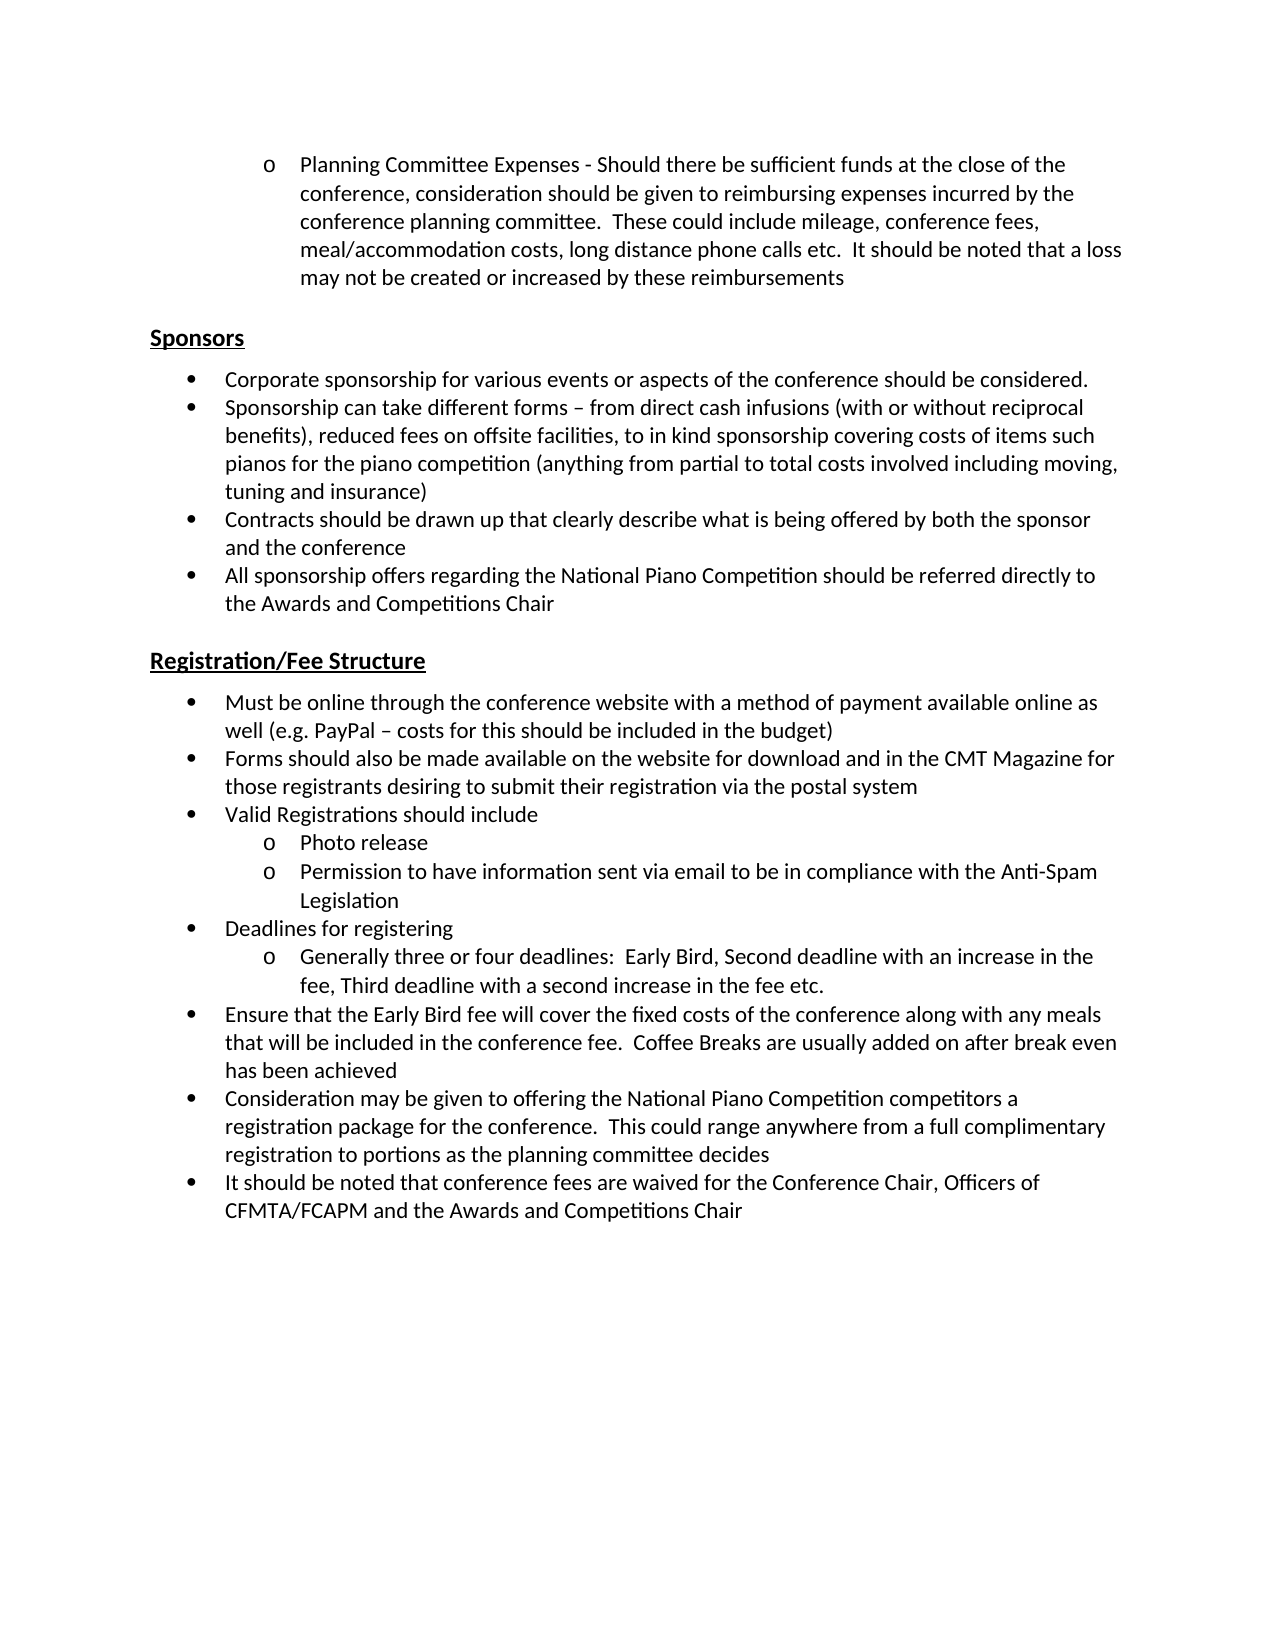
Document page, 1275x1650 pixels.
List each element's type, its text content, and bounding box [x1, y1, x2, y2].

text Registration/Fee Structure [150, 645, 1125, 676]
list It should be noted that conference fees are waived for the Conference Chair, Officers of CFMTA/FCAPM and the Awards and Competitions Chair [187, 1168, 1125, 1224]
list Deadlines for registering [187, 914, 1125, 942]
list Sponsorship can take different forms – from direct cash infusions (with or without reciprocal benefits), reduced fees on offsite facilities, to in kind sponsorship covering costs of items such pianos for the piano competition (anything from partial to total costs involved including moving, tuning and insurance) [187, 393, 1125, 505]
list Ensure that the Early Bird fee will cover the fixed costs of the conference along with any meals that will be included in the conference fee. Coffee Breaks are usually added on after break even has been achieved [187, 1000, 1125, 1084]
list Planning Committee Expenses - Should there be sufficient funds at the close of the conference, consideration should be given to reimbursing expenses incurred by the conference planning committee. These could include mileage, conference fees, meal/accommodation costs, long distance phone calls etc. It should be noted that a loss may not be created or increased by these reimbursements [262, 150, 1125, 291]
list Permission to have information sent via email to be in compliance with the Anti-Spam Legislation [262, 857, 1125, 914]
list Forms should also be made available on the website for download and in the CMT Magazine for those registrants desiring to submit their registration via the postal system [187, 744, 1125, 800]
list Consideration may be given to offering the National Piano Competition competitors a registration package for the conference. This could range anywhere from a full complimentary registration to portions as the planning committee decides [187, 1084, 1125, 1168]
text Sponsors [150, 322, 1125, 352]
list Corporate sponsorship for various events or aspects of the conference should be considered. [187, 365, 1125, 393]
list Valid Registrations should include [187, 800, 1125, 828]
list Contracts should be drawn up that clearly describe what is being offered by both the sponsor and the conference [187, 505, 1125, 561]
list All sponsorship offers regarding the National Piano Competition should be referred directly to the Awards and Competitions Chair [187, 561, 1125, 617]
list Photo release [262, 828, 1125, 857]
list Generally three or four deadlines: Early Bird, Second deadline with an increase in the fee, Third deadline with a second increase in the fee etc. [262, 942, 1125, 1000]
list Must be online through the conference website with a method of payment available online as well (e.g. PayPal – costs for this should be included in the budget) [187, 688, 1125, 744]
